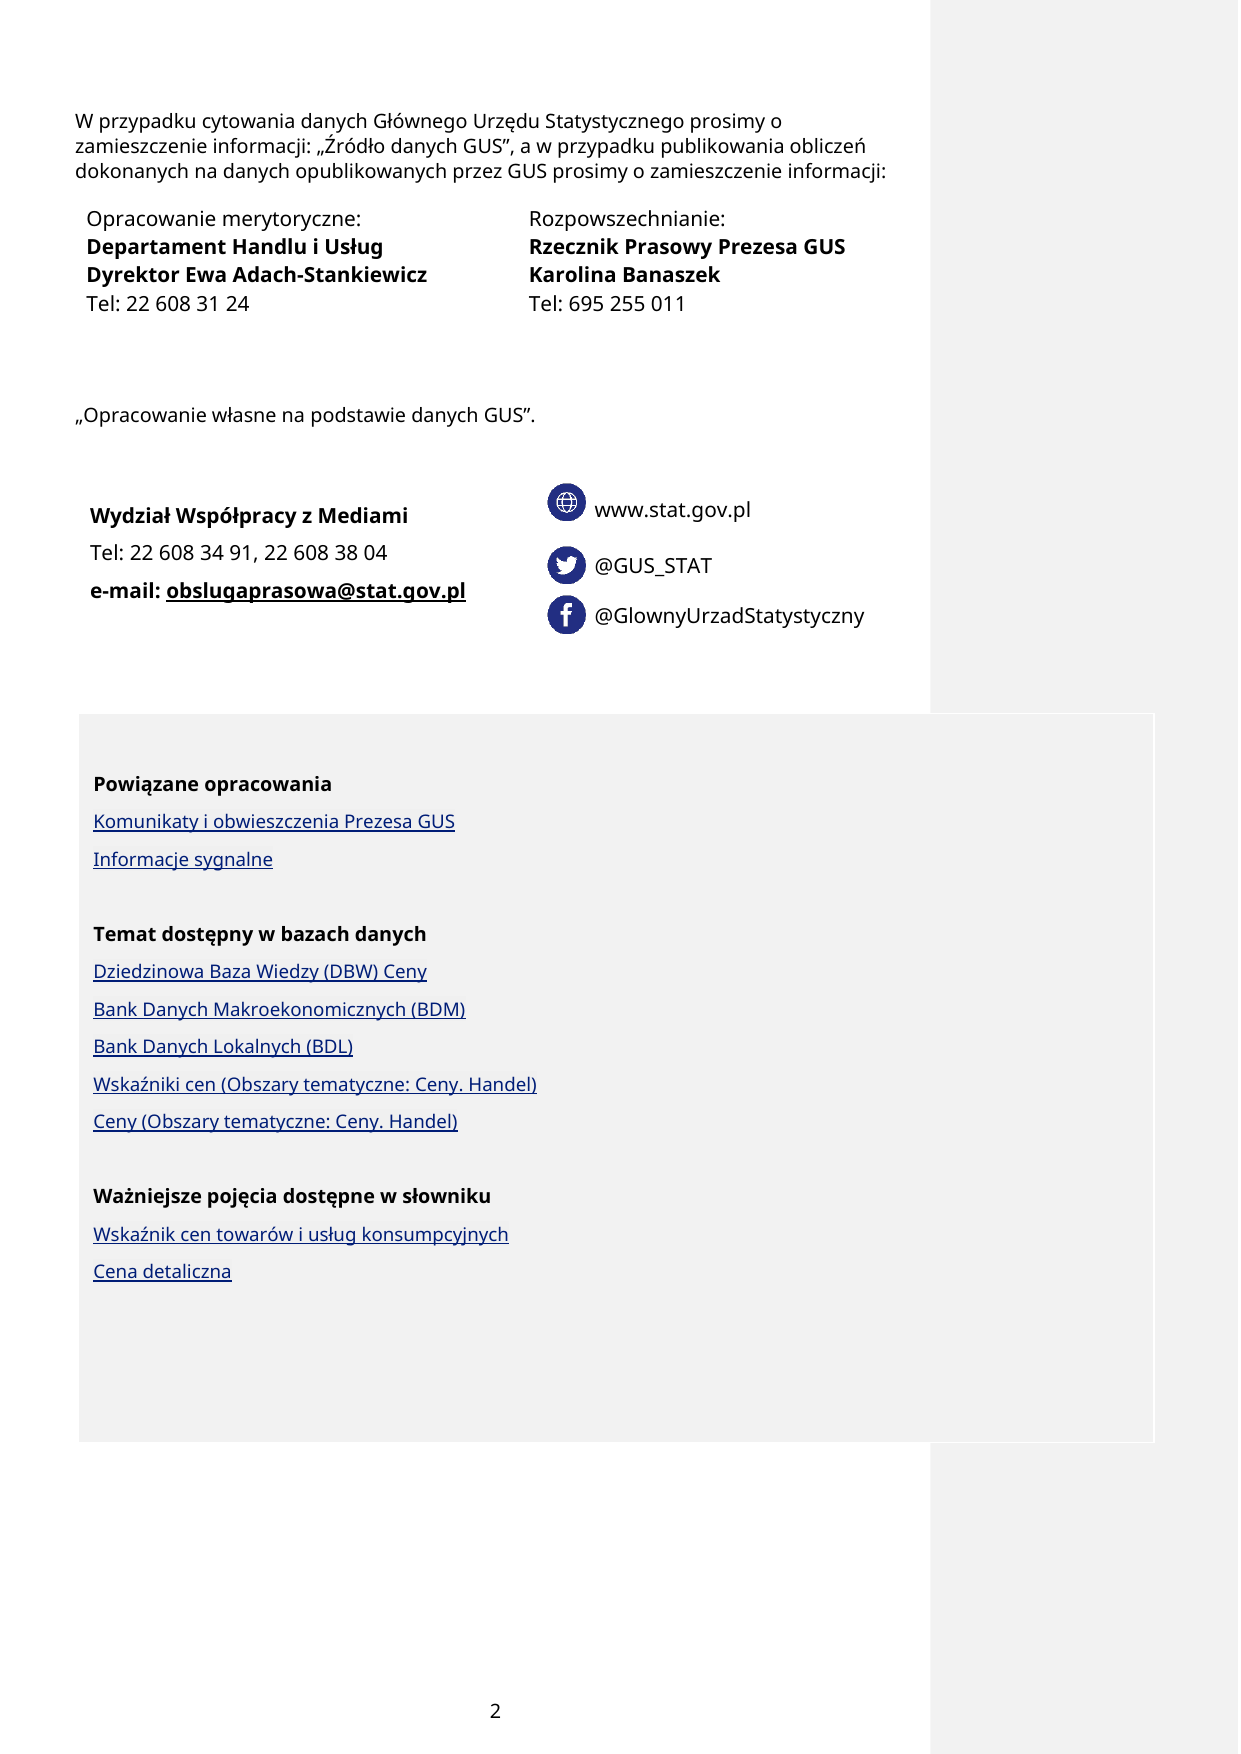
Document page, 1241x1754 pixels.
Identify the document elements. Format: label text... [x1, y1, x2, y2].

table_cell [526, 591, 588, 641]
text W przypadku cytowania danych Głównego Urzędu Statystycznego prosimy o zamieszczenie informacji: „Źródło danych GUS”, a w przypadku publikowania obliczeń dokonanych na danych opublikowanych przez GUS prosimy o zamieszczenie informacji: „Opracowanie własne na podstawie danych GUS”. [75, 108, 915, 428]
table_header Opracowanie merytoryczne: Departament Handlu i Usług Dyrektor Ewa Adach-Stankiewicz Tel: 22 608 31 24 [75, 204, 517, 403]
table_cell @GUS_STAT [588, 541, 909, 591]
picture [545, 544, 588, 586]
table_header Rozpowszechnianie: Rzecznik Prasowy Prezesa GUS Karolina Banaszek Tel: 695 255 011 [518, 204, 915, 403]
picture [545, 481, 588, 523]
table_header [526, 478, 588, 541]
table_header Wydział Współpracy z Mediami Tel: 22 608 34 91, 22 608 38 04 e-mail: obslugaprasowa@stat.gov.pl [69, 478, 526, 641]
table_header www.stat.gov.pl [588, 478, 909, 541]
table_cell @GlownyUrzadStatystyczny [588, 591, 909, 641]
table_cell [526, 541, 588, 591]
picture [545, 593, 588, 636]
